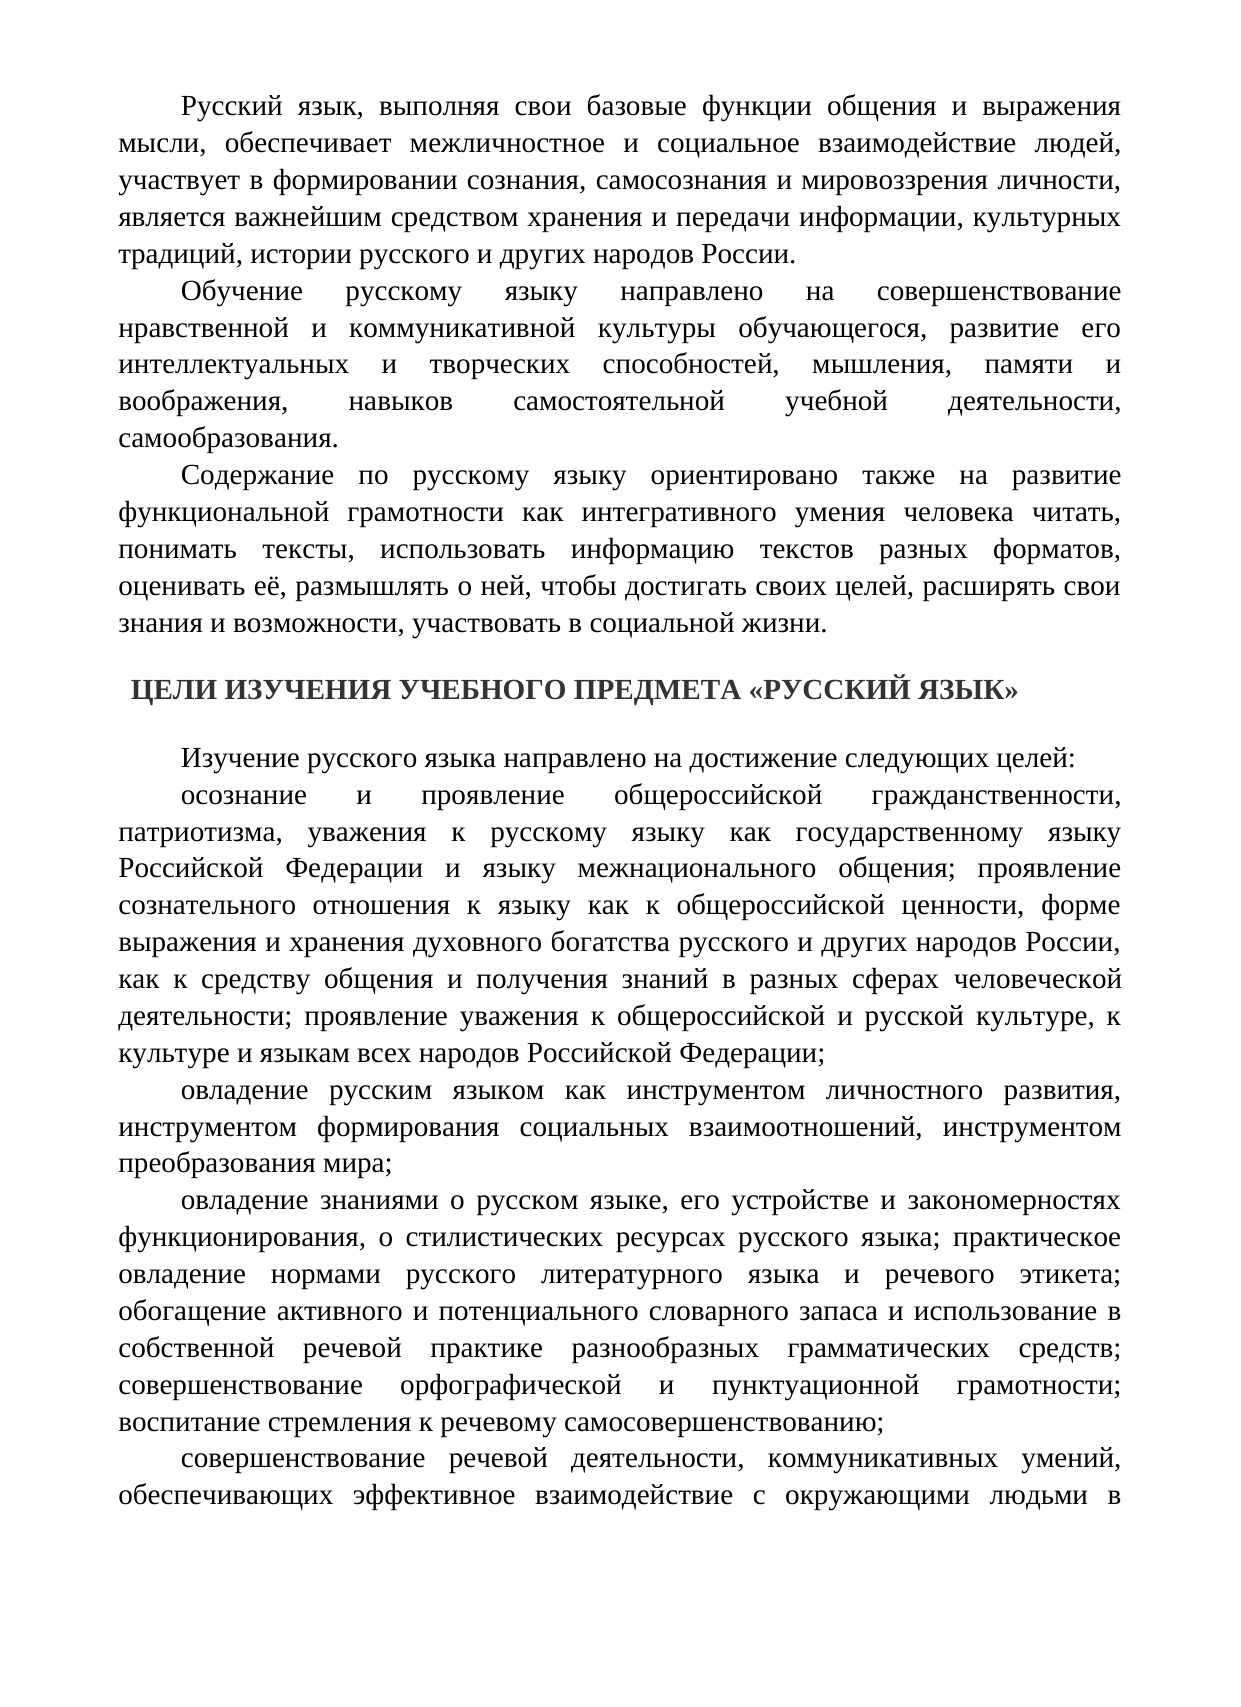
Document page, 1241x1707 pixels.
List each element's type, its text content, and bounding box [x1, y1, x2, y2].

text Изучение русского языка направлено на достижение следующих целей: [118, 740, 1122, 773]
text ЦЕЛИ ИЗУЧЕНИЯ УЧЕБНОГО ПРЕДМЕТА «РУССКИЙ ЯЗЫК» [131, 672, 1122, 706]
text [118, 1441, 1122, 1511]
text Обучение русскому языку направлено на совершенствование нравственной и коммуникативной культуры обучающегося, развитие его интеллектуальных и творческих способностей, мышления, памяти и воображения, навыков самостоятельной учебной деятельности, самообразования. [118, 273, 1122, 454]
text овладение русским языком как инструментом личностного развития, инструментом формирования социальных взаимоотношений, инструментом преобразования мира; [118, 1072, 1122, 1179]
text овладение знаниями о русском языке, его устройстве и закономерностях функционирования, о стилистических ресурсах русского языка; практическое овладение нормами русского литературного языка и речевого этикета; обогащение активного и потенциального словарного запаса и использование в собственной речевой практике разнообразных грамматических средств; совершенствование орфографической и пунктуационной грамотности; воспитание стремления к речевому самосовершенствованию; [118, 1182, 1122, 1437]
text осознание и проявление общероссийской гражданственности, патриотизма, уважения к русскому языку как государственному языку Российской Федерации и языку межнационального общения; проявление сознательного отношения к языку как к общероссийской ценности, форме выражения и хранения духовного богатства русского и других народов России, как к средству общения и получения знаний в разных сферах ­человеческой деятельности; проявление уважения к общероссийской и русской культуре, к культуре и языкам всех народов Российской Федерации; [118, 777, 1122, 1068]
text Содержание по русскому языку ориентировано также на развитие функциональной грамотности как интегративного умения человека читать, понимать тексты, использовать информацию текстов разных форматов, оценивать её, размышлять о ней, чтобы достигать своих целей, расширять свои знания и возможности, участвовать в социальной жизни. [118, 457, 1122, 638]
text Русский язык, выполняя свои базовые функции общения и выражения мысли, обеспечивает межличностное и социальное взаимодействие людей, участвует в формировании сознания, самосознания и мировоззрения личности, является важнейшим средством хранения и передачи информации, культурных традиций, истории русского и других народов России. [118, 88, 1122, 269]
